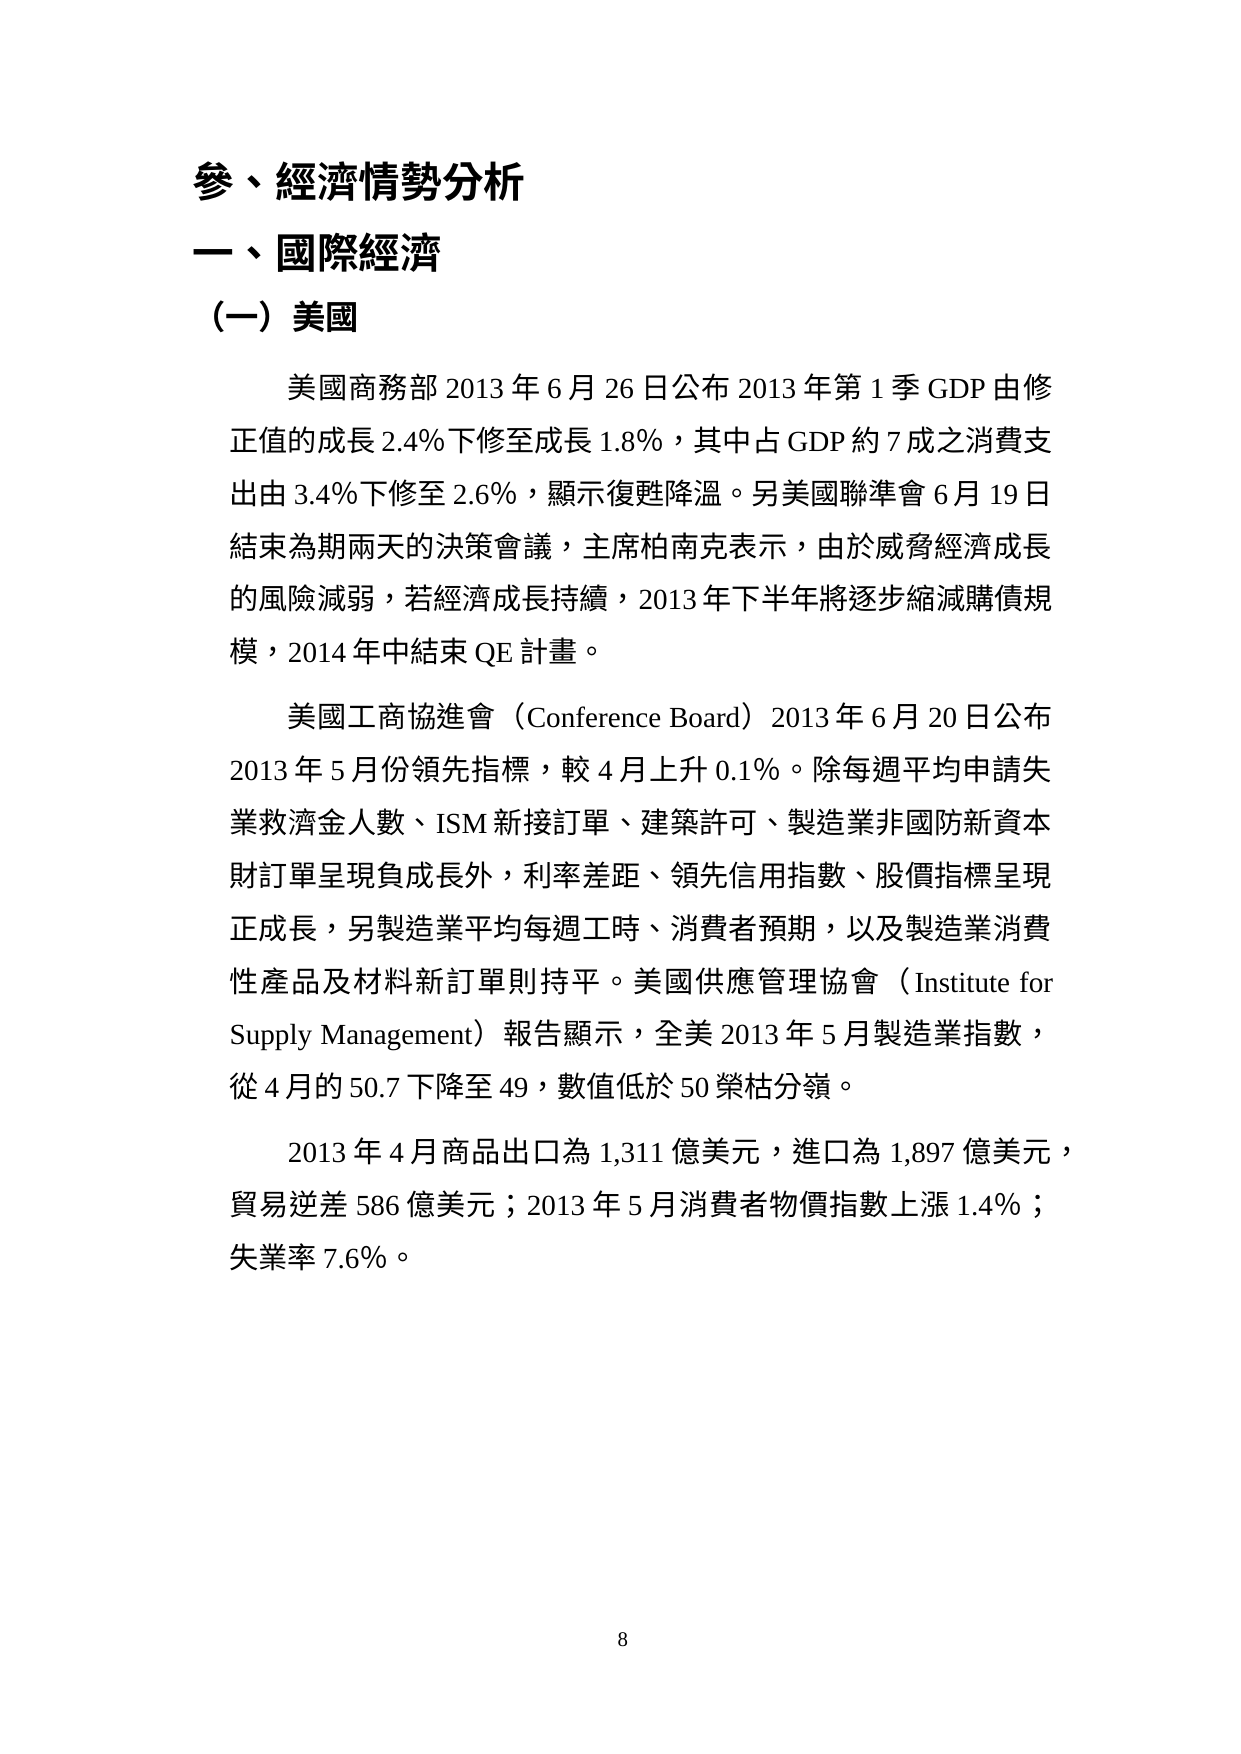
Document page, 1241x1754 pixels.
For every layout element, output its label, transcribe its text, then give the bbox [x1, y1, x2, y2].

text 美國商務部2013年6月26日公布2013年第1季GDP由修正值的成長2.4％下修至成長1.8％，其中占GDP約7成之消費支出由3.4％下修至2.6％，顯示復甦降溫。另美國聯準會6月19日結束為期兩天的決策會議，主席柏南克表示，由於威脅經濟成長的風險減弱，若經濟成長持續，2013年下半年將逐步縮減購債規模，2014年中結束QE計畫。 [229, 365, 1053, 671]
text 參、經濟情勢分析 [192, 142, 1053, 217]
text （一）美國 [192, 277, 1059, 352]
text 一、國際經濟 [192, 236, 1053, 277]
text 2013年4月商品出口為1,311億美元，進口為1,897億美元，貿易逆差586億美元；2013年5月消費者物價指數上漲1.4％；失業率7.6％。 [229, 1129, 1053, 1277]
text 美國工商協進會（Conference Board）2013年6月20日公布2013年5月份領先指標，較4月上升0.1％。除每週平均申請失業救濟金人數、ISM新接訂單、建築許可、製造業非國防新資本財訂單呈現負成長外，利率差距、領先信用指數、股價指標呈現正成長，另製造業平均每週工時、消費者預期，以及製造業消費性產品及材料新訂單則持平。美國供應管理協會（Institute for Supply Management）報告顯示，全美2013年5月製造業指數，從4月的50.7下降至49，數值低於50榮枯分嶺。 [229, 694, 1053, 1106]
